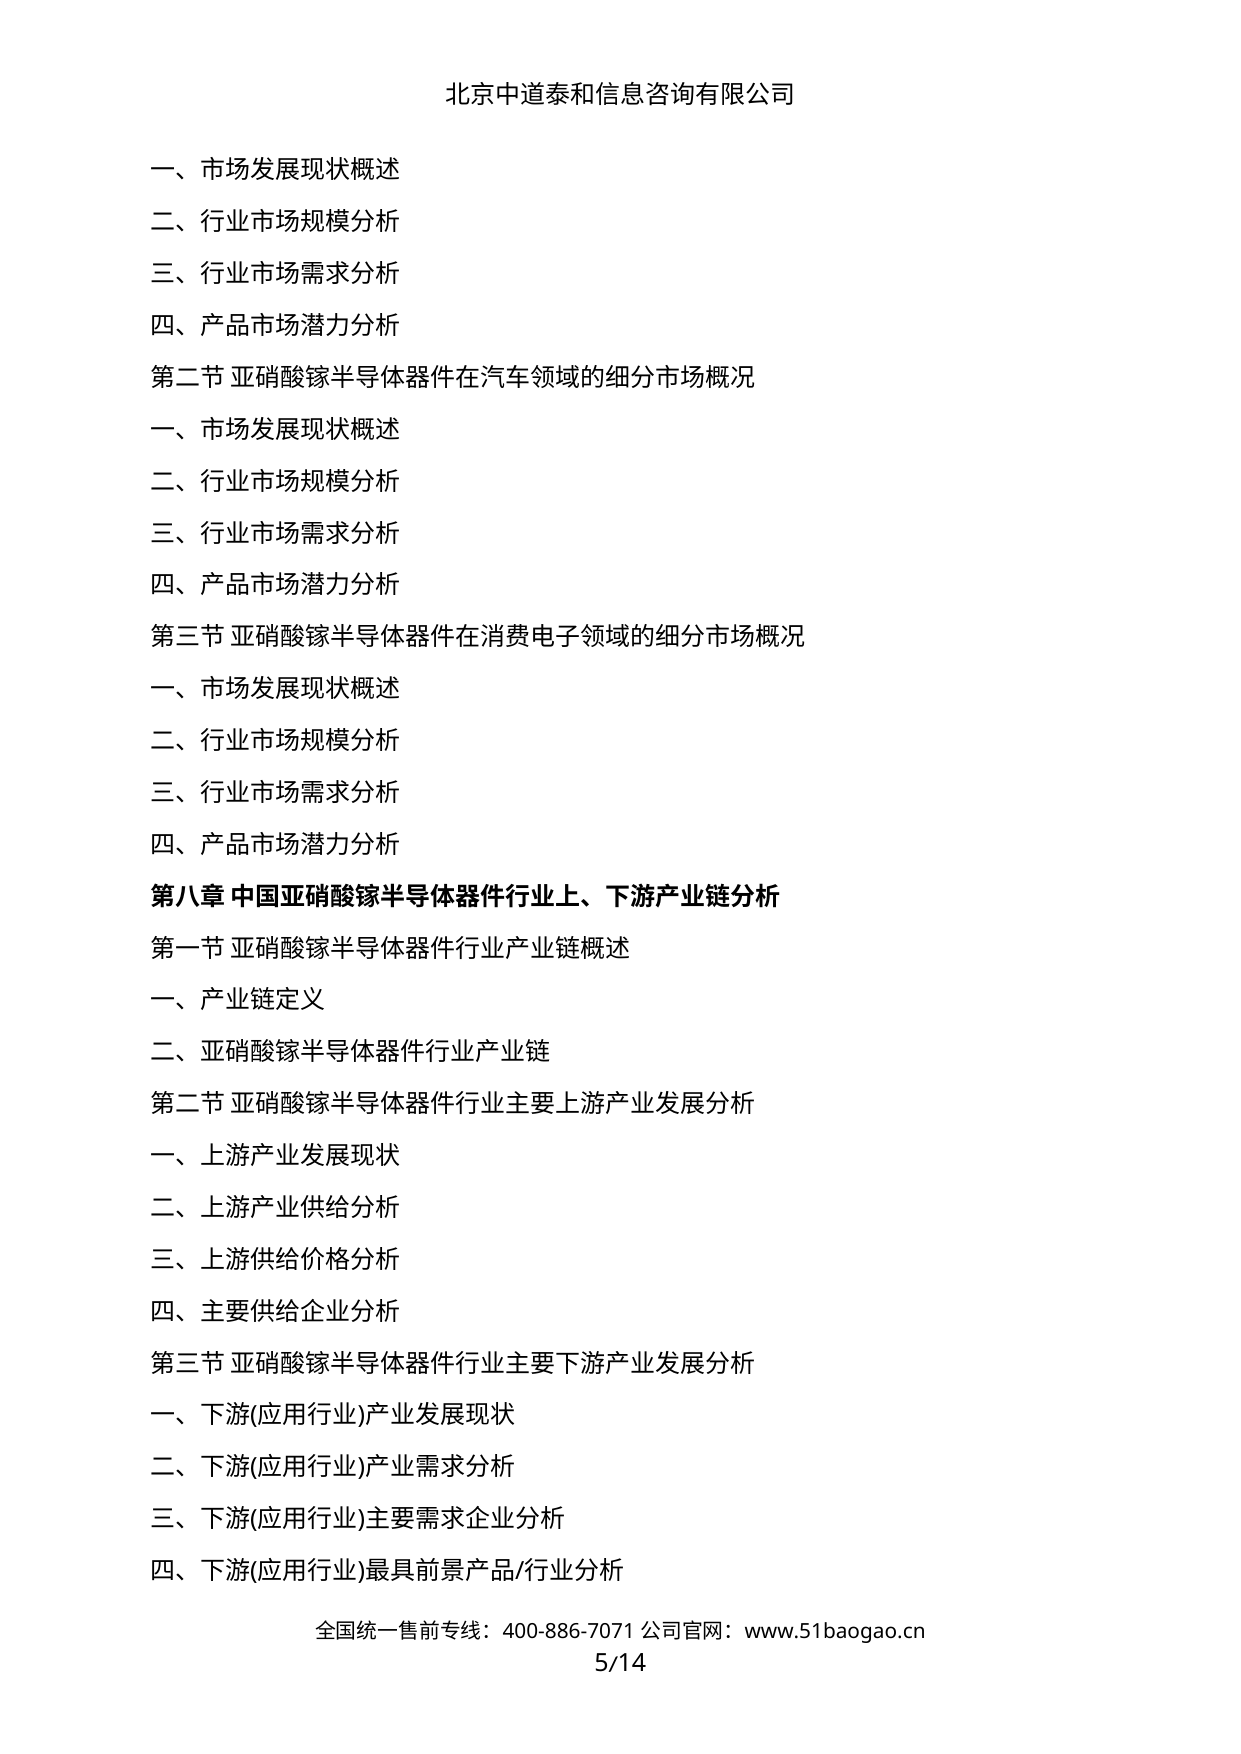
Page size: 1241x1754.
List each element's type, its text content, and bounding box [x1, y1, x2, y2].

text 第二节 亚硝酸镓半导体器件在汽车领域的细分市场概况 [150, 357, 1090, 394]
text 第一节 亚硝酸镓半导体器件行业产业链概述 [150, 928, 1090, 964]
text 四、主要供给企业分析 [150, 1291, 1090, 1327]
text 第三节 亚硝酸镓半导体器件在消费电子领域的细分市场概况 [150, 617, 1090, 653]
text 二、行业市场规模分析 [150, 721, 1090, 757]
text 第二节 亚硝酸镓半导体器件行业主要上游产业发展分析 [150, 1084, 1090, 1120]
text 四、产品市场潜力分析 [150, 306, 1090, 342]
text 四、产品市场潜力分析 [150, 824, 1090, 861]
text 一、产业链定义 [150, 980, 1090, 1016]
text 二、行业市场规模分析 [150, 461, 1090, 497]
text 四、产品市场潜力分析 [150, 565, 1090, 601]
text 二、行业市场规模分析 [150, 202, 1090, 238]
text 一、市场发展现状概述 [150, 669, 1090, 705]
text 三、行业市场需求分析 [150, 513, 1090, 549]
text 一、下游(应用行业)产业发展现状 [150, 1395, 1090, 1431]
text 三、上游供给价格分析 [150, 1239, 1090, 1276]
text 二、下游(应用行业)产业需求分析 [150, 1447, 1090, 1483]
text 一、市场发展现状概述 [150, 150, 1090, 186]
text 二、上游产业供给分析 [150, 1187, 1090, 1224]
text 三、行业市场需求分析 [150, 772, 1090, 809]
text 一、市场发展现状概述 [150, 409, 1090, 446]
text 二、亚硝酸镓半导体器件行业产业链 [150, 1032, 1090, 1068]
text 第八章 中国亚硝酸镓半导体器件行业上、下游产业链分析 [150, 876, 1090, 912]
text 第三节 亚硝酸镓半导体器件行业主要下游产业发展分析 [150, 1343, 1090, 1379]
text 一、上游产业发展现状 [150, 1136, 1090, 1172]
text 三、行业市场需求分析 [150, 254, 1090, 290]
text 四、下游(应用行业)最具前景产品/行业分析 [150, 1551, 1090, 1587]
text 三、下游(应用行业)主要需求企业分析 [150, 1499, 1090, 1535]
